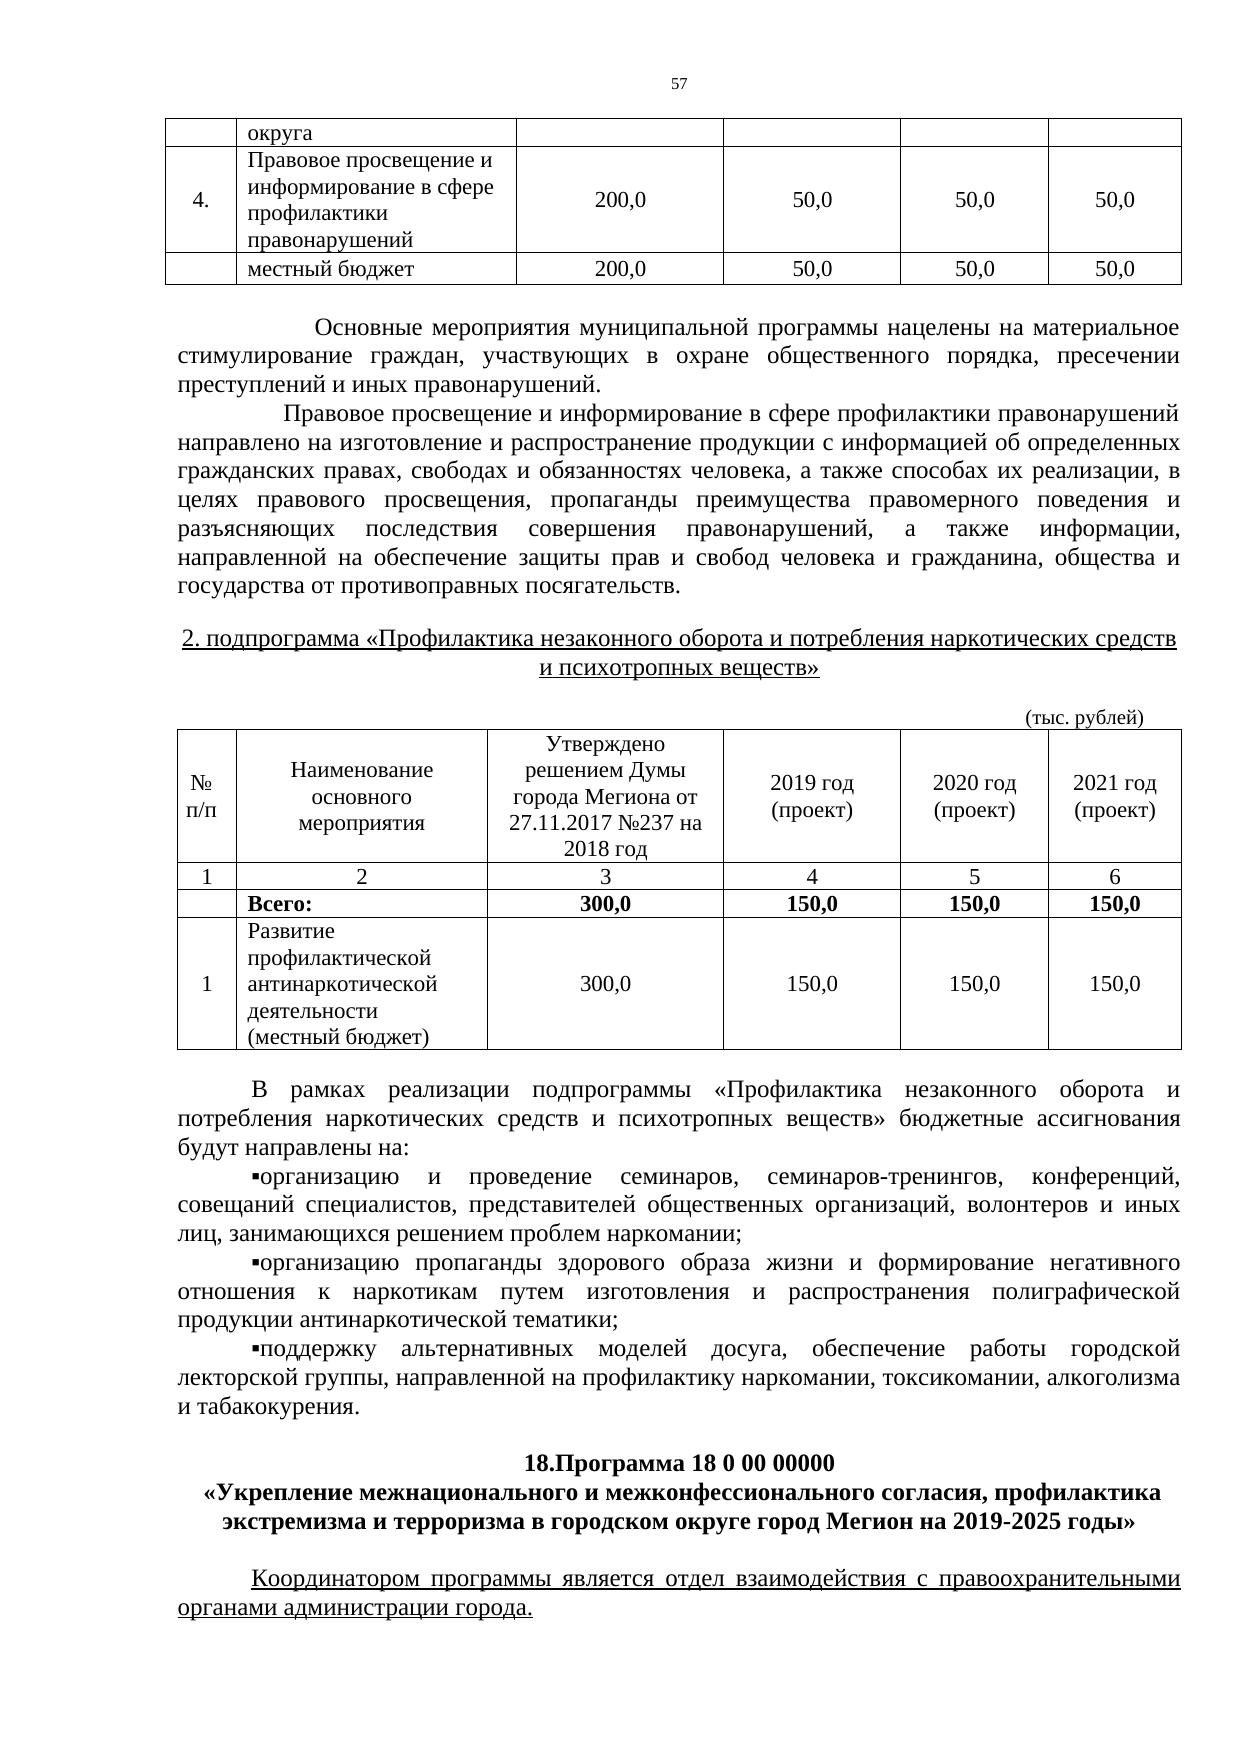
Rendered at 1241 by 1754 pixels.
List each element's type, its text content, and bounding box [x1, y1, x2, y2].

text 18.Программа 18 0 00 00000 [177, 1448, 1181, 1477]
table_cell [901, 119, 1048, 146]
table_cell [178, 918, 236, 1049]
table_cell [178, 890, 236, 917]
text 2. подпрограмма «Профилактика незаконного оборота и потребления наркотических средств и психотропных веществ» [177, 623, 1181, 681]
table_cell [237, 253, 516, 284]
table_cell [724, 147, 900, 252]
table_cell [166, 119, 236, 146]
text Правовое просвещение и информирование в сфере профилактики правонарушений направлено на изготовление и распространение продукции с информацией об определенных гражданских правах, свободах и обязанностях человека, а также способах их реализации, в целях правового просвещения, пропаганды преимущества правомерного поведения и разъясняющих последствия совершения правонарушений, а также информации, направленной на обеспечение защиты прав и свобод человека и гражданина, общества и государства от противоправных посягательств. [177, 398, 1181, 599]
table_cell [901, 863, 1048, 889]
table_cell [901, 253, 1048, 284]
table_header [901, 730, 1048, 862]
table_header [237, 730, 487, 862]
text Основные мероприятия муниципальной программы нацелены на материальное стимулирование граждан, участвующих в охране общественного порядка, пресечении преступлений и иных правонарушений. [177, 312, 1181, 398]
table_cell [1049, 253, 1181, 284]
text «Укрепление межнационального и межконфессионального согласия, профилактика экстремизма и терроризма в городском округе город Мегион на 2019-2025 годы» [177, 1477, 1181, 1534]
text Координатором программы является отдел взаимодействия с правоохранительными органами администрации города. [177, 1563, 1181, 1621]
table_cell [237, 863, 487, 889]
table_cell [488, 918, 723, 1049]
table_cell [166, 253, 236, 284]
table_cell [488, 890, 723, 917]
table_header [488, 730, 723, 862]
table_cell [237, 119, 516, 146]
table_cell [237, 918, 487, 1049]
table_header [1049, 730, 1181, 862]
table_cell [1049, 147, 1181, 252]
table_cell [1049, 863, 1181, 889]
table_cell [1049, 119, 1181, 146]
text ▪поддержку альтернативных моделей досуга, обеспечение работы городской лекторской группы, направленной на профилактику наркомании, токсикомании, алкоголизма и табакокурения. [177, 1333, 1181, 1419]
text (тыс. рублей) [103, 705, 1181, 729]
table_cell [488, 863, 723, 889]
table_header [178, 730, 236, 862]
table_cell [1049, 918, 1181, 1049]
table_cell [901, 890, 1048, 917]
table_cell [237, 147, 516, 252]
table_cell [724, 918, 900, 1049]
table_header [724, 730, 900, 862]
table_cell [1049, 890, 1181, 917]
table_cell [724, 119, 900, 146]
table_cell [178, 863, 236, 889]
text В рамках реализации подпрограммы «Профилактика незаконного оборота и потребления наркотических средств и психотропных веществ» бюджетные ассигнования будут направлены на: [177, 1074, 1181, 1161]
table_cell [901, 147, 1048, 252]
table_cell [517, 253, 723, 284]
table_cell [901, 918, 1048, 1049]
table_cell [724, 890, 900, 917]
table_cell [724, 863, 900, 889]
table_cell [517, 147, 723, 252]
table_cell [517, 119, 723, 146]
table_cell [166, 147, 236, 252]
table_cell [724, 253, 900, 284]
text ▪организацию пропаганды здорового образа жизни и формирование негативного отношения к наркотикам путем изготовления и распространения полиграфической продукции антинаркотической тематики; [177, 1247, 1181, 1333]
text ▪организацию и проведение семинаров, семинаров-тренингов, конференций, совещаний специалистов, представителей общественных организаций, волонтеров и иных лиц, занимающихся решением проблем наркомании; [177, 1161, 1181, 1247]
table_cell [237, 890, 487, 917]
